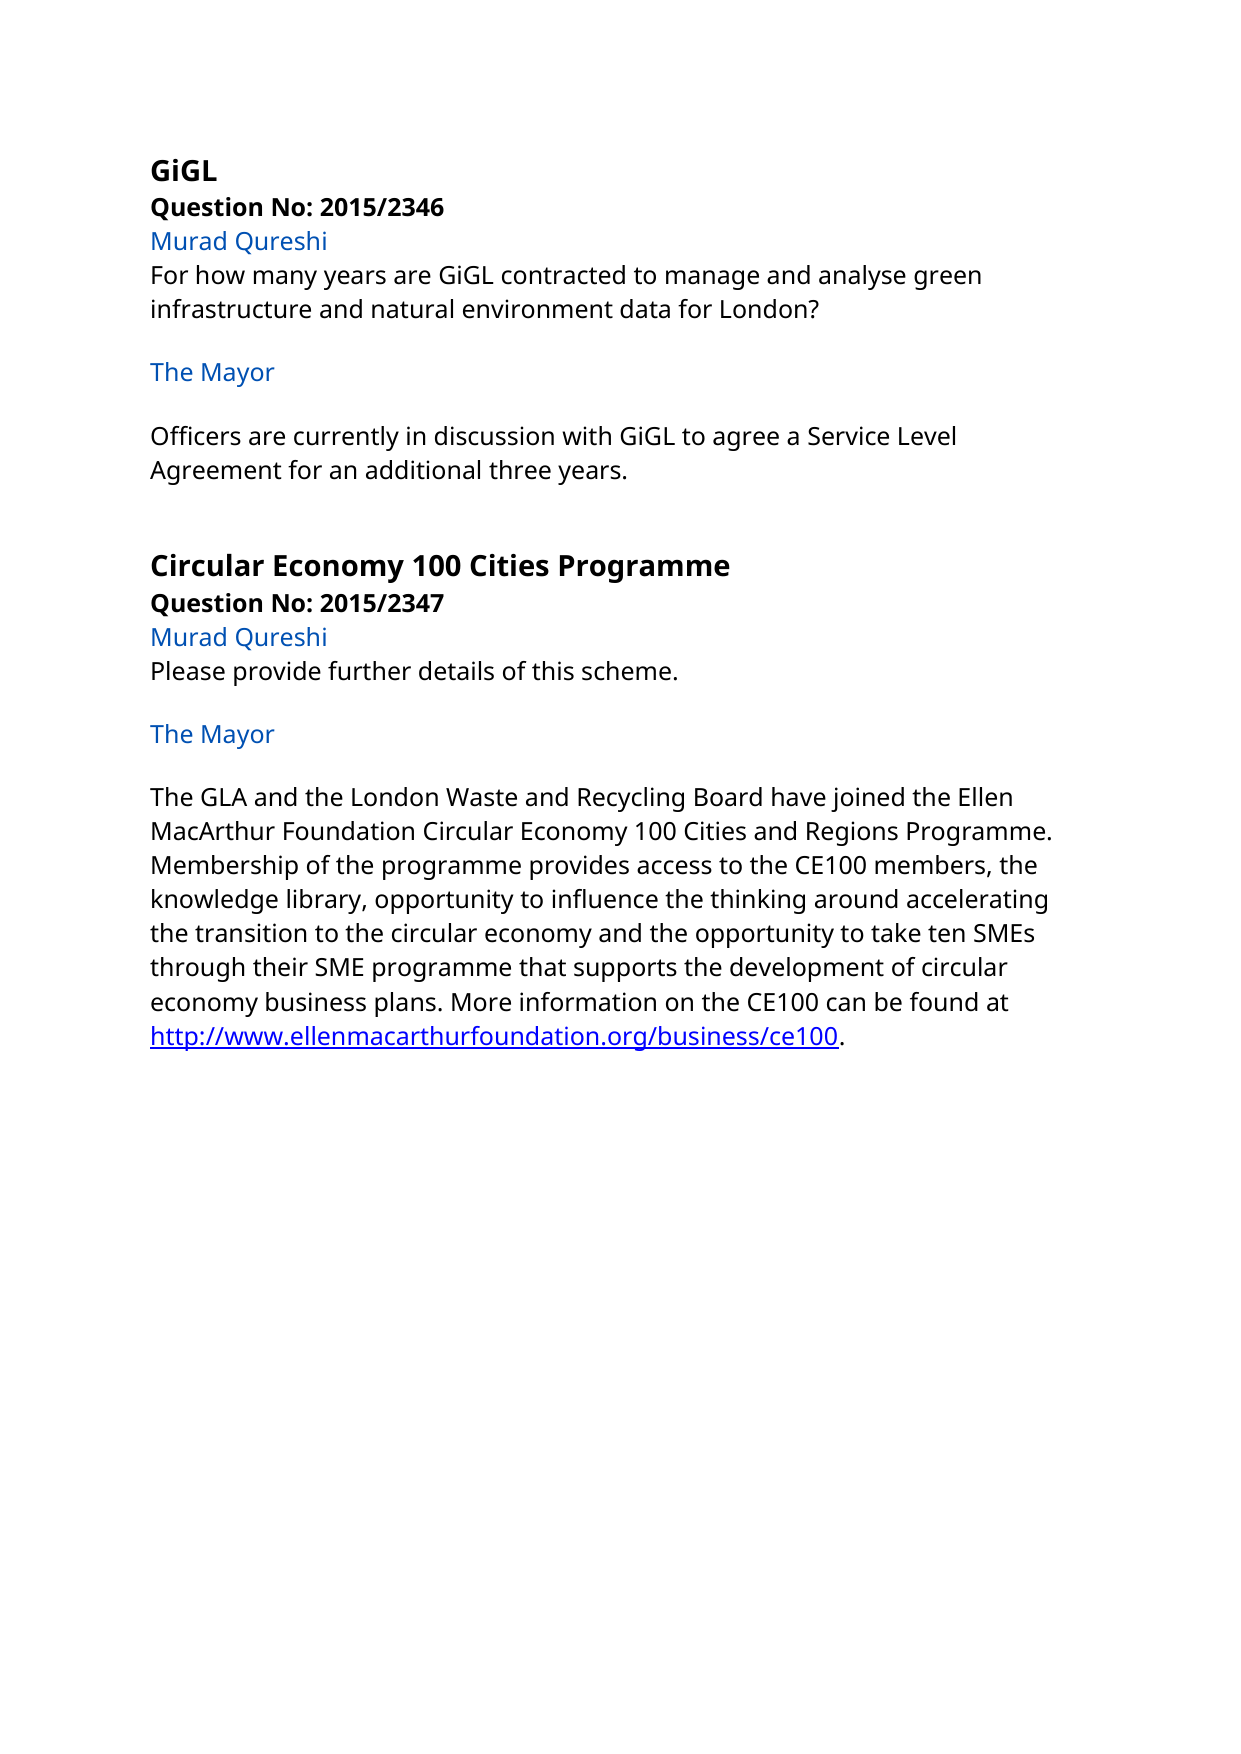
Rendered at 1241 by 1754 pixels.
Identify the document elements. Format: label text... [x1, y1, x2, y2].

table_cell GiGL Question No: 2015/2346 Murad Qureshi For how many years are GiGL contracted to manage and analyse green infrastructure and natural environment data for London? The Mayor Officers are currently in discussion with GiGL to agree a Service Level Agreement for an additional three years. [139, 150, 1069, 546]
table_cell Circular Economy 100 Cities Programme Question No: 2015/2347 Murad Qureshi Please provide further details of this scheme. The Mayor The GLA and the London Waste and Recycling Board have joined the Ellen MacArthur Foundation Circular Economy 100 Cities and Regions Programme. Membership of the programme provides access to the CE100 members, the knowledge library, opportunity to influence the thinking around accelerating the transition to the circular economy and the opportunity to take ten SMEs through their SME programme that supports the development of circular economy business plans. More information on the CE100 can be found at http://www.ellenmacarthurfoundation.org/business/ce100. [139, 546, 1069, 1111]
